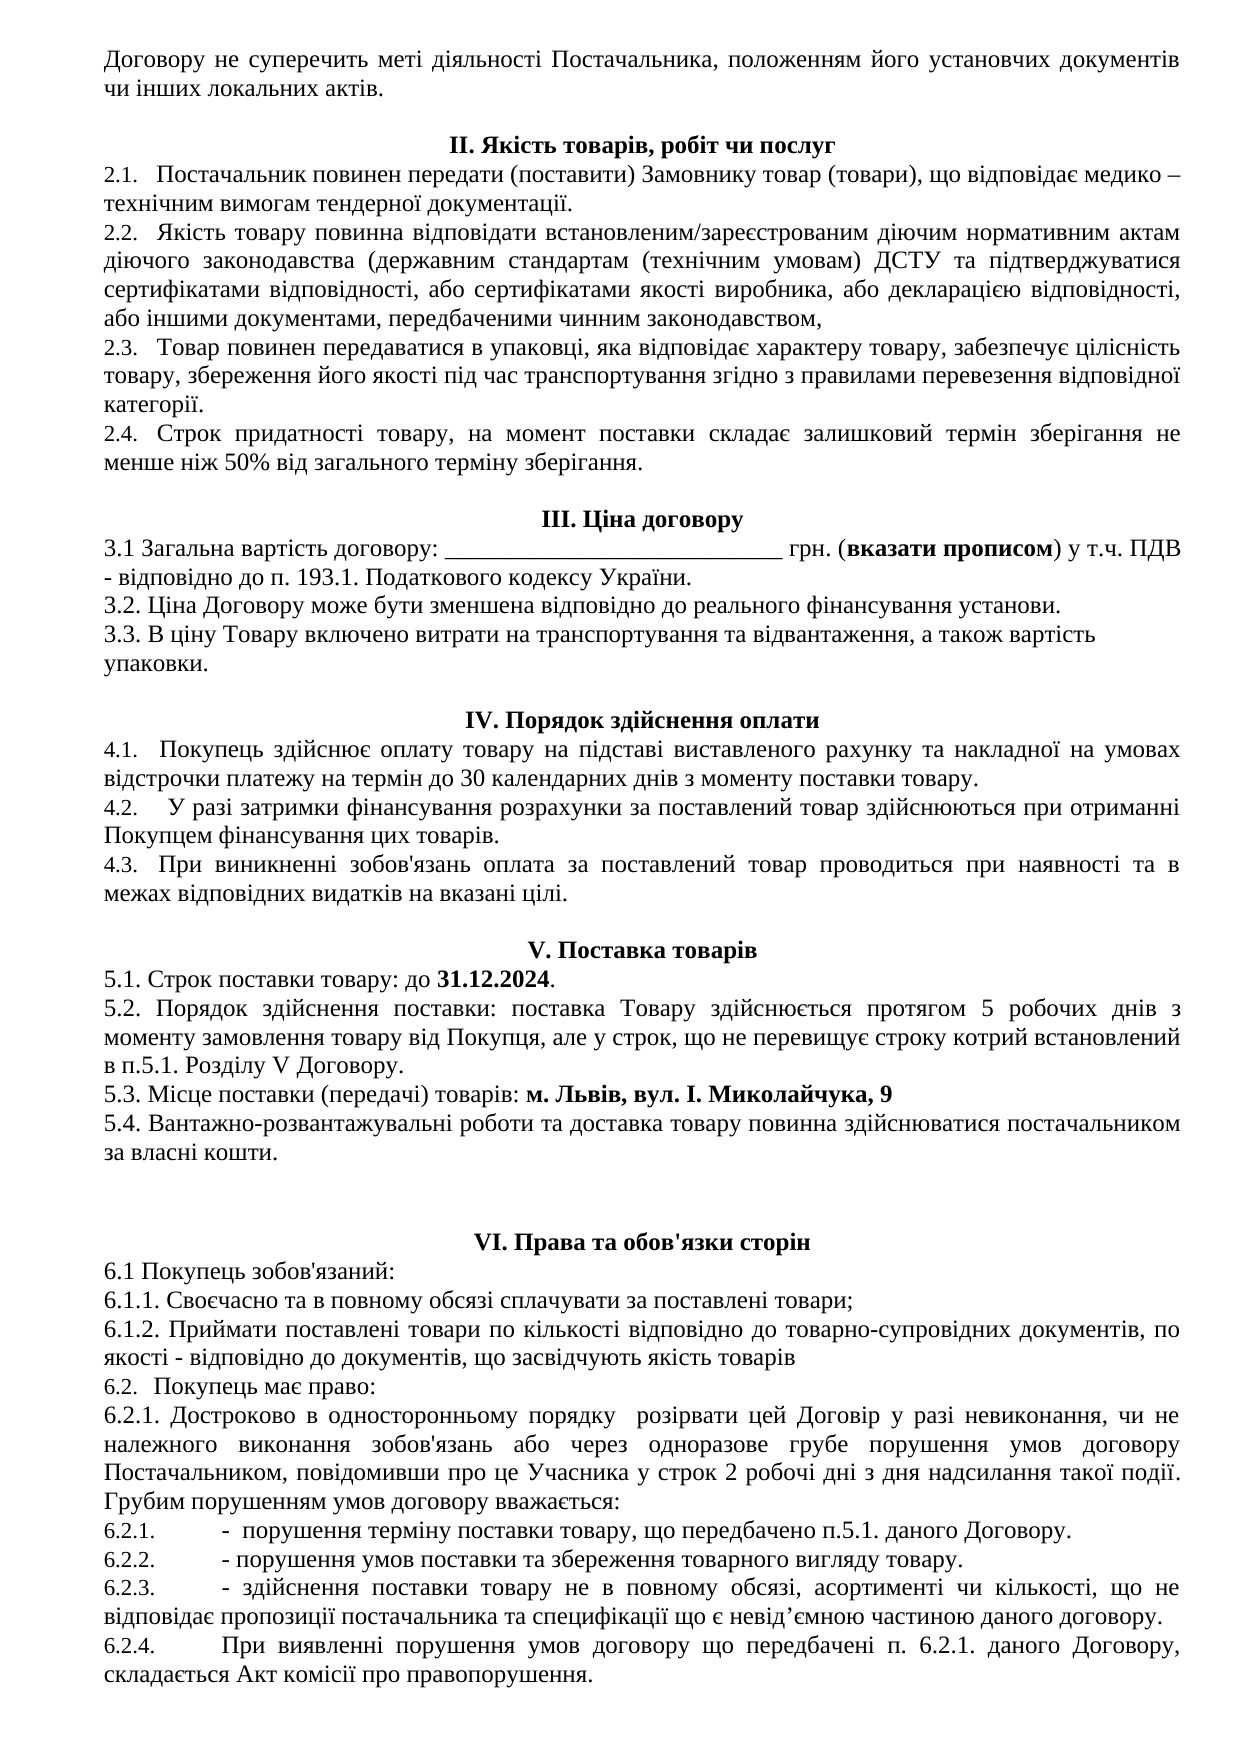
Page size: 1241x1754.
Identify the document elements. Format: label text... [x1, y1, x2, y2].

text V. Поставка товарів [103, 936, 1181, 964]
text 5.2. Порядок здійснення поставки: поставка Товару здійснюється протягом 5 робочих днів з моменту замовлення товару від Покупця, але у строк, що не перевищує строку котрий встановлений в п.5.1. Розділу V Договору. [103, 993, 1181, 1079]
text 6.1 Покупець зобов'язаний: [103, 1256, 1181, 1285]
text 6.2.1. Достроково в односторонньому порядку розірвати цей Договір у разі невиконання, чи не належного виконання зобов'язань або через одноразове грубе порушення умов договору Постачальником, повідомивши про це Учасника у строк 2 робочі дні з дня надсилання такої події. Грубим порушенням умов договору вважається: [103, 1400, 1181, 1515]
text 5.3. Місце поставки (передачі) товарів: м. Львів, вул. І. Миколайчука, 9 [103, 1079, 1181, 1108]
list Покупець має право: [103, 1371, 1181, 1400]
list Товар повинен передаватися в упаковці, яка відповідає характеру товару, забезпечує цілісність товару, збереження його якості під час транспортування згідно з правилами перевезення відповідної категорії. [103, 332, 1181, 418]
text II. Якість товарів, робіт чи послуг [103, 131, 1181, 159]
list 3.3. В ціну Товару включено витрати на транспортування та відвантаження, а також вартість упаковки. [209, 619, 1181, 677]
list - порушення терміну поставки товару, що передбачено п.5.1. даного Договору. [103, 1515, 1181, 1544]
list Постачальник повинен передати (поставити) Замовнику товар (товари), що відповідає медико – технічним вимогам тендерної документації. [103, 159, 1181, 217]
list - здійснення поставки товару не в повному обсязі, асортименті чи кількості, що не відповідає пропозиції постачальника та специфікації що є невід’ємною частиною даного договору. [103, 1572, 1181, 1630]
text 5.4. Вантажно-розвантажувальні роботи та доставка товару повинна здійснюватися постачальником за власні кошти. [103, 1108, 1181, 1166]
list У разі затримки фінансування розрахунки за поставлений товар здійснюються при отриманні Покупцем фінансування цих товарів. [103, 792, 1181, 849]
list Строк придатності товару, на момент поставки складає залишковий термін зберігання не менше ніж 50% від загального терміну зберігання. [103, 418, 1181, 476]
text 6.1.2. Приймати поставлені товари по кількості відповідно до товарно-супровідних документів, по якості - відповідно до документів, що засвідчують якість товарів [103, 1314, 1181, 1371]
text III. Ціна договору [103, 504, 1181, 533]
list 3.2. Ціна Договору може бути зменшена відповідно до реального фінансування установи. [141, 591, 1181, 619]
list Покупець здійснює оплату товару на підставі виставленого рахунку та накладної на умовах відстрочки платежу на термін до 30 календарних днів з моменту поставки товару. [103, 734, 1181, 792]
list Якість товару повинна відповідати встановленим/зареєстрованим діючим нормативним актам діючого законодавства (державним стандартам (технічним умовам) ДСТУ та підтверджуватися сертифікатами відповідності, або сертифікатами якості виробника, або декларацією відповідності, або іншими документами, передбаченими чинним законодавством, [103, 217, 1181, 332]
list - порушення умов поставки та збереження товарного вигляду товару. [103, 1544, 1181, 1572]
text 5.1. Строк поставки товару: до 31.12.2024. [103, 964, 1181, 993]
list При виникненні зобов'язань оплата за поставлений товар проводиться при наявності та в межах відповідних видатків на вказані цілі. [103, 849, 1181, 907]
text 6.1.1. Своєчасно та в повному обсязі сплачувати за поставлені товари; [103, 1285, 1181, 1314]
list При виявленні порушення умов договору що передбачені п. 6.2.1. даного Договору, складається Акт комісії про правопорушення. [103, 1630, 1181, 1687]
text IV. Порядок здійснення оплати [103, 706, 1181, 734]
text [103, 44, 1181, 102]
text 3.1 Загальна вартість договору: ___________________________ грн. (вказати прописом) у т.ч. ПДВ - відповідно до п. 193.1. Податкового кодексу України. [103, 533, 1181, 591]
text VI. Права та обов'язки сторін [103, 1227, 1181, 1256]
